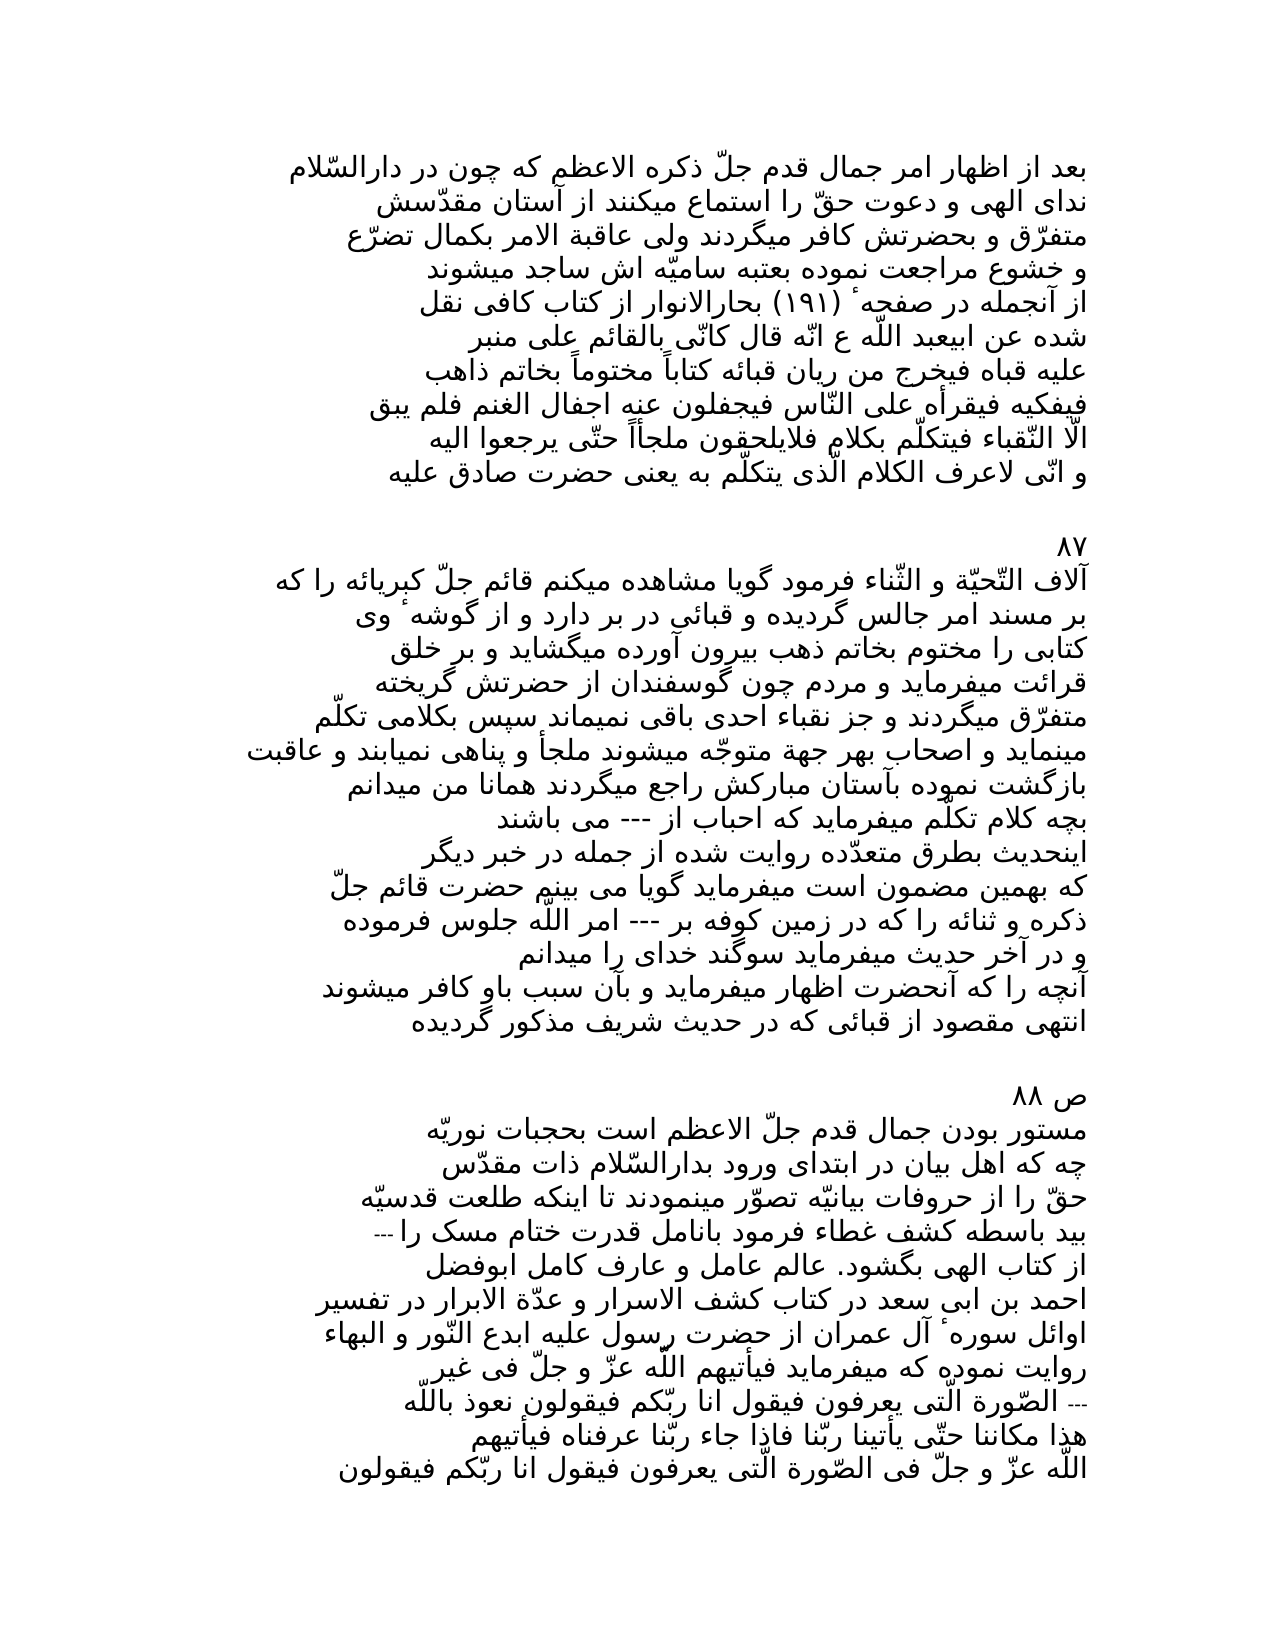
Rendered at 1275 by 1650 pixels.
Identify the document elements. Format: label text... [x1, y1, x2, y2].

text قرائت ميفرمايد و مردم چون گوسفندان از حضرتش گريخته [187, 665, 1087, 699]
text از آنجمله در صفحهٴ (١٩١) بحارالانوار از کتاب کافی نقل [187, 286, 1087, 320]
text عليه قباه فيخرج من ريان قبائه کتاباً مختوماً بخاتم ذاهب [187, 354, 1087, 388]
text بعد از اظهار امر جمال قدم جلّ ذکره الاعظم که چون در دارالسّلام [187, 150, 1087, 184]
text الّا النّقباء فيتکلّم بکلام فلايلحقون ملجأاً حتّی يرجعوا اليه [187, 422, 1087, 456]
text بازگشت نموده بآستان مبارکش راجع ميگردند همانا من ميدانم [187, 767, 1087, 801]
text اينحديث بطرق متعدّده روايت شده از جمله در خبر ديگر [187, 835, 1087, 869]
text الصّورة الّتی يعرفون فيقول انا ربّکم فيقولون نعوذ باللّه --- [187, 1384, 1087, 1418]
text که بهمين مضمون است ميفرمايد گويا می بينم حضرت قائم جلّ [187, 869, 1087, 903]
text احمد بن ابی سعد در کتاب کشف الاسرار و عدّة الابرار در تفسير [187, 1282, 1087, 1316]
text حقّ را از حروفات بيانيّه تصوّر مينمودند تا اينکه طلعت قدسيّه [187, 1180, 1087, 1214]
text فيفکيه فيقرأه علی النّاس فيجفلون عنه اجفال الغنم فلم يبق [187, 388, 1087, 422]
text ٨٧ [187, 529, 1087, 563]
text روايت نموده که ميفرمايد فيأتيهم اللّه عزّ و جلّ فی غير [187, 1350, 1087, 1384]
text چه که اهل بيان در ابتدای ورود بدارالسّلام ذات مقدّس [187, 1146, 1087, 1180]
text متفرّق و بحضرتش کافر ميگردند ولی عاقبة الامر بکمال تضرّع [187, 218, 1087, 252]
text اوائل سورهٴ آل عمران از حضرت رسول عليه ابدع النّور و البهاء [187, 1316, 1087, 1350]
text بچه کلام تکلّم ميفرمايد که احباب از --- می باشند [187, 801, 1087, 835]
text مينمايد و اصحاب بهر جهة متوجّه ميشوند ملجأ و پناهی نميابند و عاقبت [187, 733, 1087, 767]
text انتهی مقصود از قبائی که در حديث شريف مذکور گرديده [187, 1005, 1087, 1039]
text آلاف التّحيّة و الثّناء فرمود گويا مشاهده ميکنم قائم جلّ کبريائه را که [187, 563, 1087, 597]
text ندای الهی و دعوت حقّ را استماع ميکنند از آستان مقدّسش [187, 184, 1087, 218]
text --- بيد باسطه کشف غطاء فرمود بانامل قدرت ختام مسک را [187, 1214, 1087, 1248]
text شده عن ابيعبد اللّه ع انّه قال کانّی بالقائم علی منبر [187, 320, 1087, 354]
text ذکره و ثنائه را که در زمين کوفه بر --- امر اللّه جلوس فرموده [187, 903, 1087, 937]
text و در آخر حديث ميفرمايد سوگند خدای را ميدانم [187, 937, 1087, 971]
text مستور بودن جمال قدم جلّ الاعظم است بحجبات نوريّه [187, 1112, 1087, 1146]
text هذا مکاننا حتّی يأتينا ربّنا فاذا جاء ربّنا عرفناه فيأتيهم [187, 1418, 1087, 1452]
text اللّه عزّ و جلّ فی الصّورة الّتی يعرفون فيقول انا ربّکم فيقولون [187, 1452, 1087, 1486]
text بر مسند امر جالس گرديده و قبائی در بر دارد و از گوشهٴ وی [187, 597, 1087, 631]
text کتابی را مختوم بخاتم ذهب بيرون آورده ميگشايد و بر خلق [187, 631, 1087, 665]
text ص ٨٨ [187, 1078, 1087, 1112]
text و انّی لاعرف الکلام الّذی يتکلّم به يعنی حضرت صادق عليه [187, 456, 1087, 489]
text از کتاب الهی بگشود. عالم عامل و عارف کامل ابوفضل [187, 1248, 1087, 1282]
text و خشوع مراجعت نموده بعتبه ساميّه اش ساجد ميشوند [187, 252, 1087, 286]
text متفرّق ميگردند و جز نقباء احدی باقی نميماند سپس بکلامی تکلّم [187, 699, 1087, 733]
text آنچه را که آنحضرت اظهار ميفرمايد و بآن سبب باو کافر ميشوند [187, 971, 1087, 1005]
